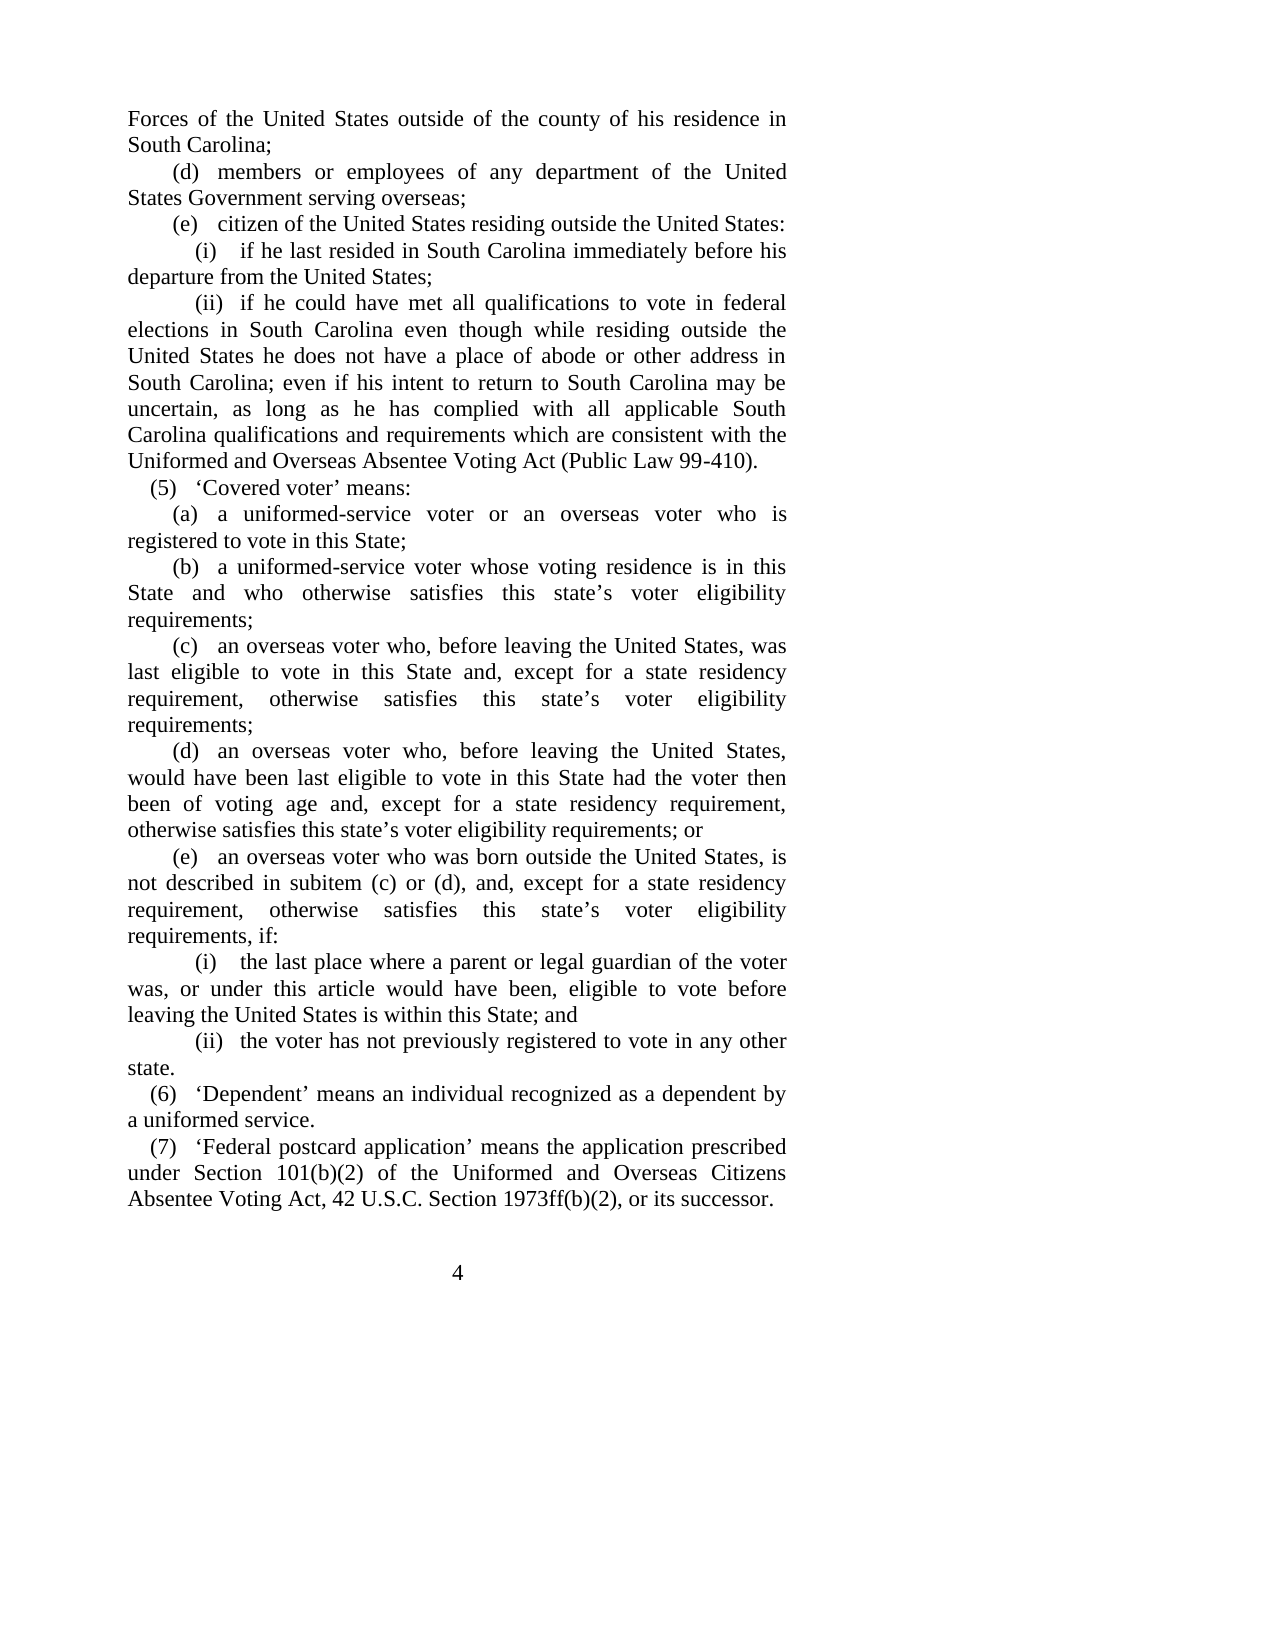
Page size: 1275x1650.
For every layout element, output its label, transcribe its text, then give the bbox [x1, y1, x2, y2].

text (b) a uniformed-service voter whose voting residence is in this State and who otherwise satisfies this state’s voter eligibility requirements; [127, 553, 787, 632]
text (e) an overseas voter who was born outside the United States, is not described in subitem (c) or (d), and, except for a state residency requirement, otherwise satisfies this state’s voter eligibility requirements, if: [127, 843, 787, 948]
text (7) ‘Federal postcard application’ means the application prescribed under Section 101(b)(2) of the Uniformed and Overseas Citizens Absentee Voting Act, 42 U.S.C. Section 1973ff(b)(2), or its successor. [127, 1133, 787, 1212]
text (5) ‘Covered voter’ means: [127, 474, 787, 500]
text (ii) the voter has not previously registered to vote in any other state. [127, 1027, 787, 1080]
text (i) the last place where a parent or legal guardian of the voter was, or under this article would have been, eligible to vote before leaving the United States is within this State; and [127, 948, 787, 1027]
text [127, 105, 787, 158]
text (ii) if he could have met all qualifications to vote in federal elections in South Carolina even though while residing outside the United States he does not have a place of abode or other address in South Carolina; even if his intent to return to South Carolina may be uncertain, as long as he has complied with all applicable South Carolina qualifications and requirements which are consistent with the Uniformed and Overseas Absentee Voting Act (Public Law 99-410). [127, 289, 787, 474]
text (6) ‘Dependent’ means an individual recognized as a dependent by a uniformed service. [127, 1080, 787, 1133]
text (c) an overseas voter who, before leaving the United States, was last eligible to vote in this State and, except for a state residency requirement, otherwise satisfies this state’s voter eligibility requirements; [127, 632, 787, 737]
text (d) an overseas voter who, before leaving the United States, would have been last eligible to vote in this State had the voter then been of voting age and, except for a state residency requirement, otherwise satisfies this state’s voter eligibility requirements; or [127, 737, 787, 843]
text (e) citizen of the United States residing outside the United States: [127, 210, 787, 237]
text (i) if he last resided in South Carolina immediately before his departure from the United States; [127, 237, 787, 289]
text (d) members or employees of any department of the United States Government serving overseas; [127, 158, 787, 210]
text (a) a uniformed-service voter or an overseas voter who is registered to vote in this State; [127, 500, 787, 553]
